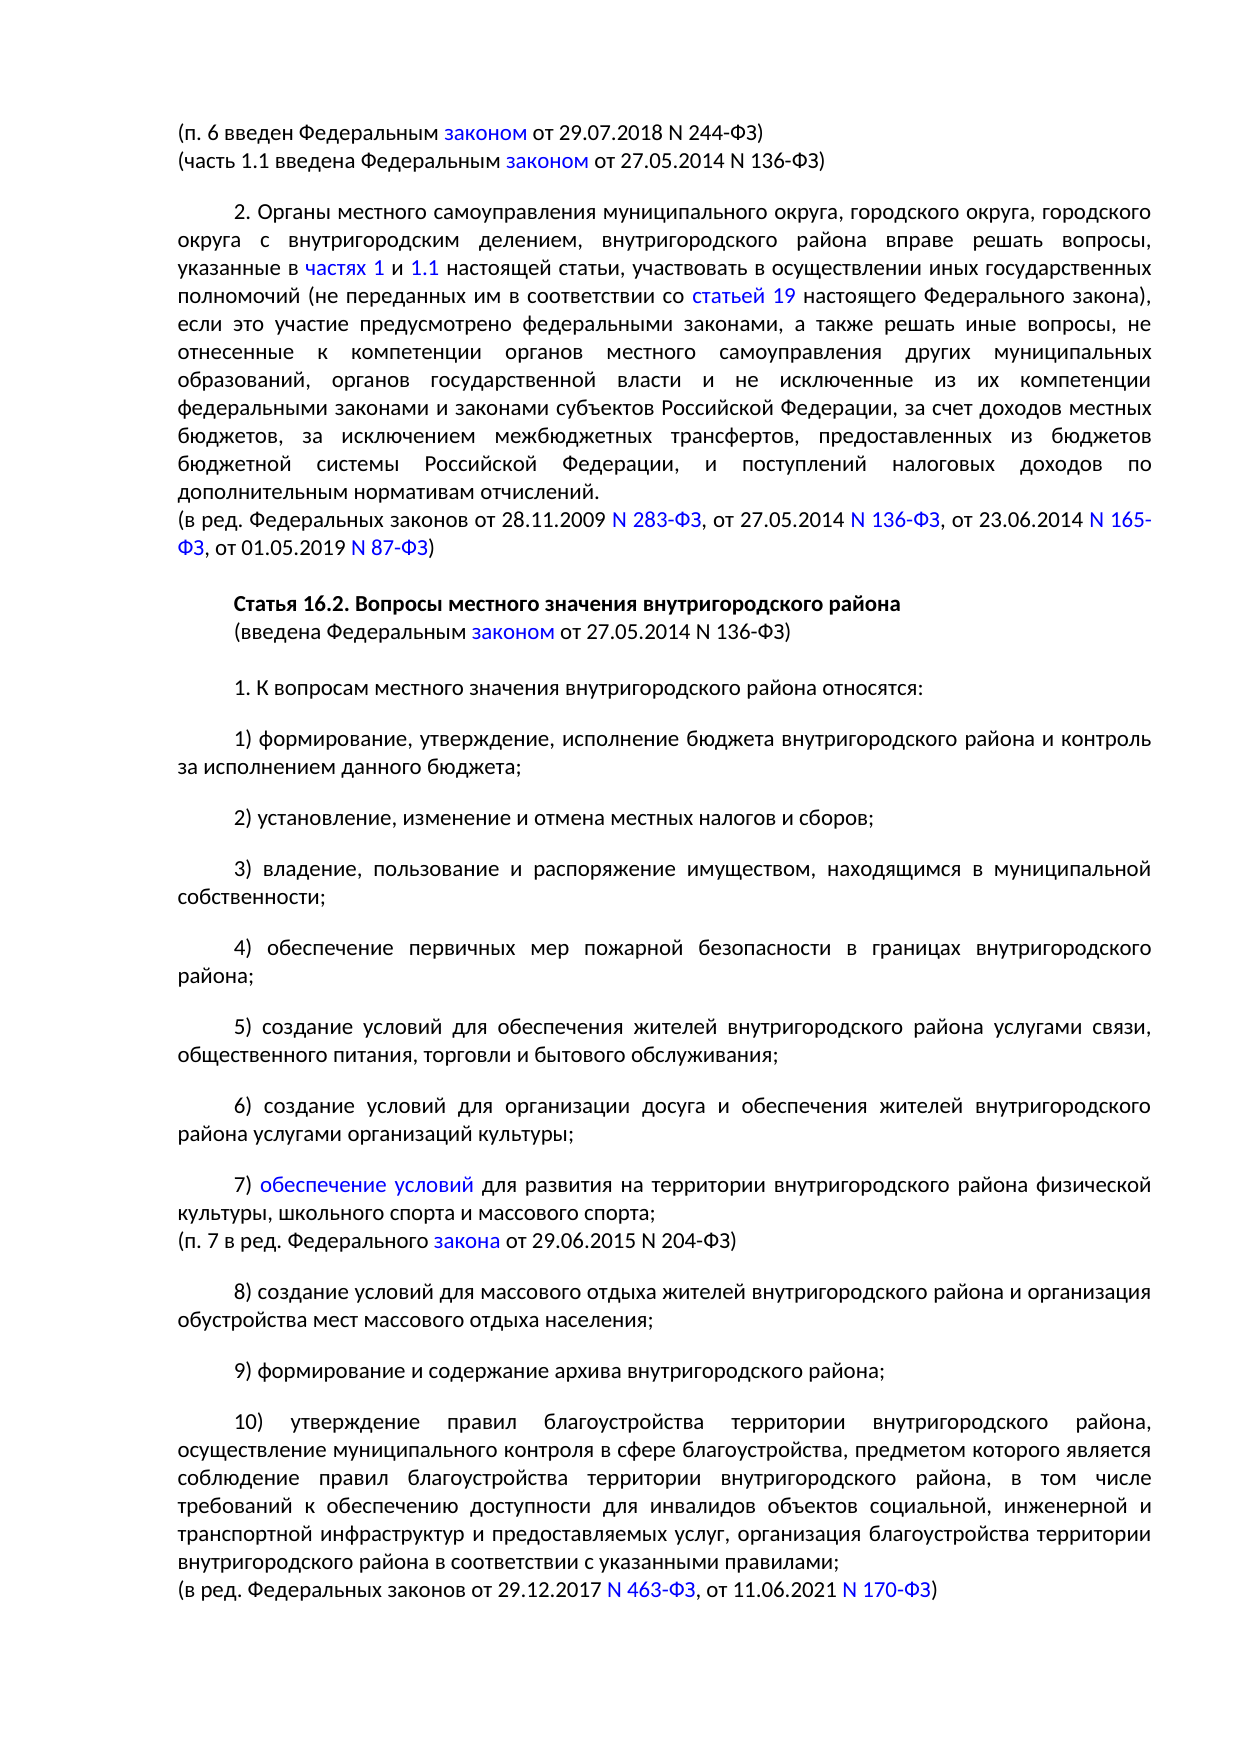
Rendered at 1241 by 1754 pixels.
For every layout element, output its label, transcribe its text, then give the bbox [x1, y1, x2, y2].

text 1) формирование, утверждение, исполнение бюджета внутригородского района и контроль за исполнением данного бюджета; [177, 724, 1152, 780]
text (введена Федеральным законом от 27.05.2014 N 136-ФЗ) [177, 617, 1152, 645]
text 3) владение, пользование и распоряжение имуществом, находящимся в муниципальной собственности; [177, 854, 1152, 910]
title Статья 16.2. Вопросы местного значения внутригородского района [177, 589, 1152, 617]
text (п. 6 введен Федеральным законом от 29.07.2018 N 244-ФЗ) [177, 118, 1152, 146]
text (часть 1.1 введена Федеральным законом от 27.05.2014 N 136-ФЗ) [177, 146, 1152, 174]
text 6) создание условий для организации досуга и обеспечения жителей внутригородского района услугами организаций культуры; [177, 1091, 1152, 1147]
text 8) создание условий для массового отдыха жителей внутригородского района и организация обустройства мест массового отдыха населения; [177, 1277, 1152, 1333]
text 2. Органы местного самоуправления муниципального округа, городского округа, городского округа с внутригородским делением, внутригородского района вправе решать вопросы, указанные в частях 1 и 1.1 настоящей статьи, участвовать в осуществлении иных государственных полномочий (не переданных им в соответствии со статьей 19 настоящего Федерального закона), если это участие предусмотрено федеральными законами, а также решать иные вопросы, не отнесенные к компетенции органов местного самоуправления других муниципальных образований, органов государственной власти и не исключенные из их компетенции федеральными законами и законами субъектов Российской Федерации, за счет доходов местных бюджетов, за исключением межбюджетных трансфертов, предоставленных из бюджетов бюджетной системы Российской Федерации, и поступлений налоговых доходов по дополнительным нормативам отчислений. [177, 197, 1152, 505]
text 10) утверждение правил благоустройства территории внутригородского района, осуществление муниципального контроля в сфере благоустройства, предметом которого является соблюдение правил благоустройства территории внутригородского района, в том числе требований к обеспечению доступности для инвалидов объектов социальной, инженерной и транспортной инфраструктур и предоставляемых услуг, организация благоустройства территории внутригородского района в соответствии с указанными правилами; [177, 1407, 1152, 1575]
text 7) обеспечение условий для развития на территории внутригородского района физической культуры, школьного спорта и массового спорта; [177, 1170, 1152, 1226]
text (п. 7 в ред. Федерального закона от 29.06.2015 N 204-ФЗ) [177, 1226, 1152, 1254]
text 4) обеспечение первичных мер пожарной безопасности в границах внутригородского района; [177, 933, 1152, 989]
text 9) формирование и содержание архива внутригородского района; [177, 1356, 1152, 1384]
text (в ред. Федеральных законов от 29.12.2017 N 463-ФЗ, от 11.06.2021 N 170-ФЗ) [177, 1575, 1152, 1603]
text 2) установление, изменение и отмена местных налогов и сборов; [177, 803, 1152, 831]
text 5) создание условий для обеспечения жителей внутригородского района услугами связи, общественного питания, торговли и бытового обслуживания; [177, 1012, 1152, 1068]
text (в ред. Федеральных законов от 28.11.2009 N 283-ФЗ, от 27.05.2014 N 136-ФЗ, от 23.06.2014 N 165-ФЗ, от 01.05.2019 N 87-ФЗ) [177, 505, 1152, 561]
text 1. К вопросам местного значения внутригородского района относятся: [177, 673, 1152, 701]
